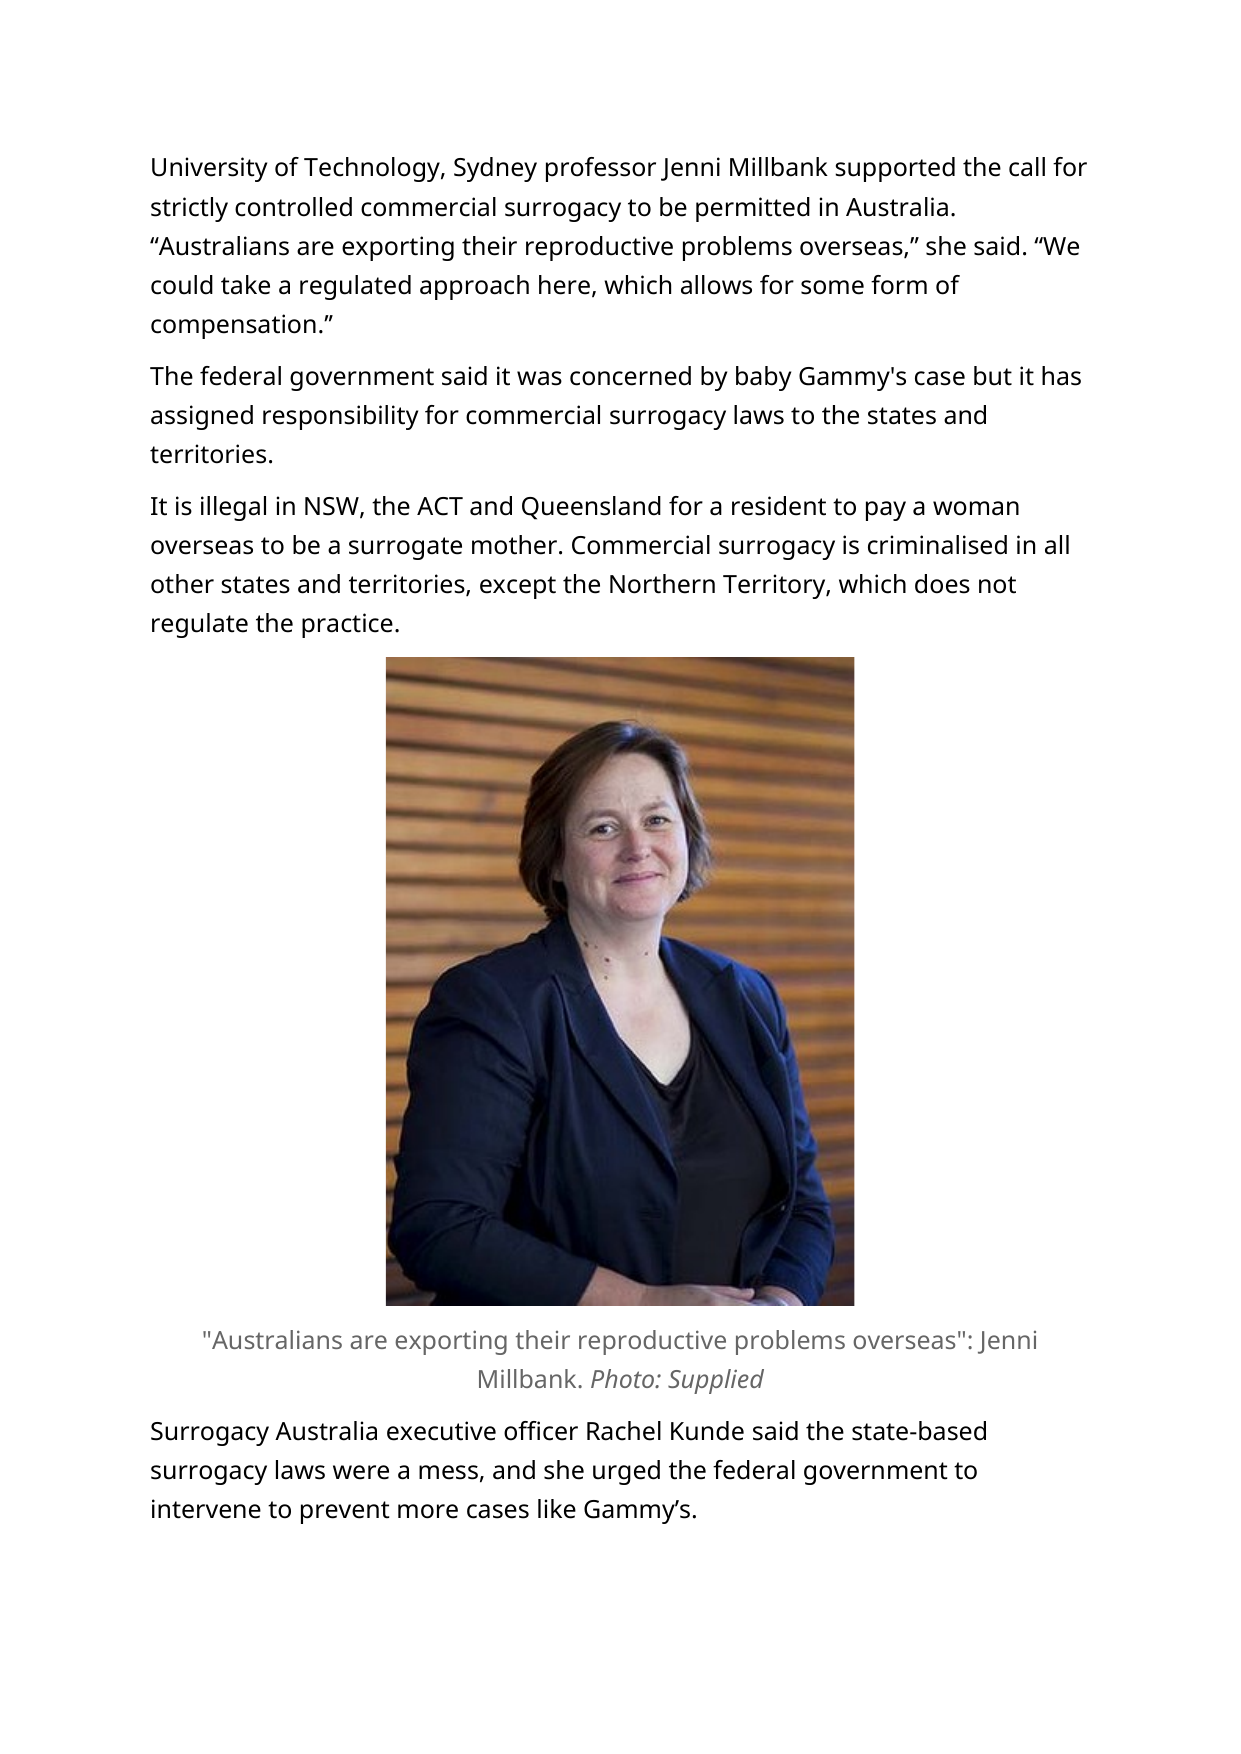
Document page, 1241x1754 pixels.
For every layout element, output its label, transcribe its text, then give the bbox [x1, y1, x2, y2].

picture [385, 657, 855, 1306]
text "Australians are exporting their reproductive problems overseas": Jenni Millbank. Photo: Supplied [150, 1323, 1090, 1396]
text University of Technology, Sydney professor Jenni Millbank supported the call for strictly controlled commercial surrogacy to be permitted in Australia. ‘‘Australians are exporting their reproductive problems overseas,’’ she said. ‘‘We could take a regulated approach here, which allows for some form of compensation.’’ [150, 150, 1090, 341]
text It is illegal in NSW, the ACT and Queensland for a resident to pay a woman overseas to be a surrogate mother. Commercial surrogacy is criminalised in all other states and territories, except the Northern Territory, which does not regulate the practice. [150, 488, 1090, 640]
text The federal government said it was concerned by baby Gammy's case but it has assigned responsibility for commercial surrogacy laws to the states and territories. [150, 358, 1090, 471]
text Surrogacy Australia executive officer Rachel Kunde said the state-based surrogacy laws were a mess, and she urged the federal government to intervene to prevent more cases like Gammy’s. [150, 1413, 1090, 1526]
